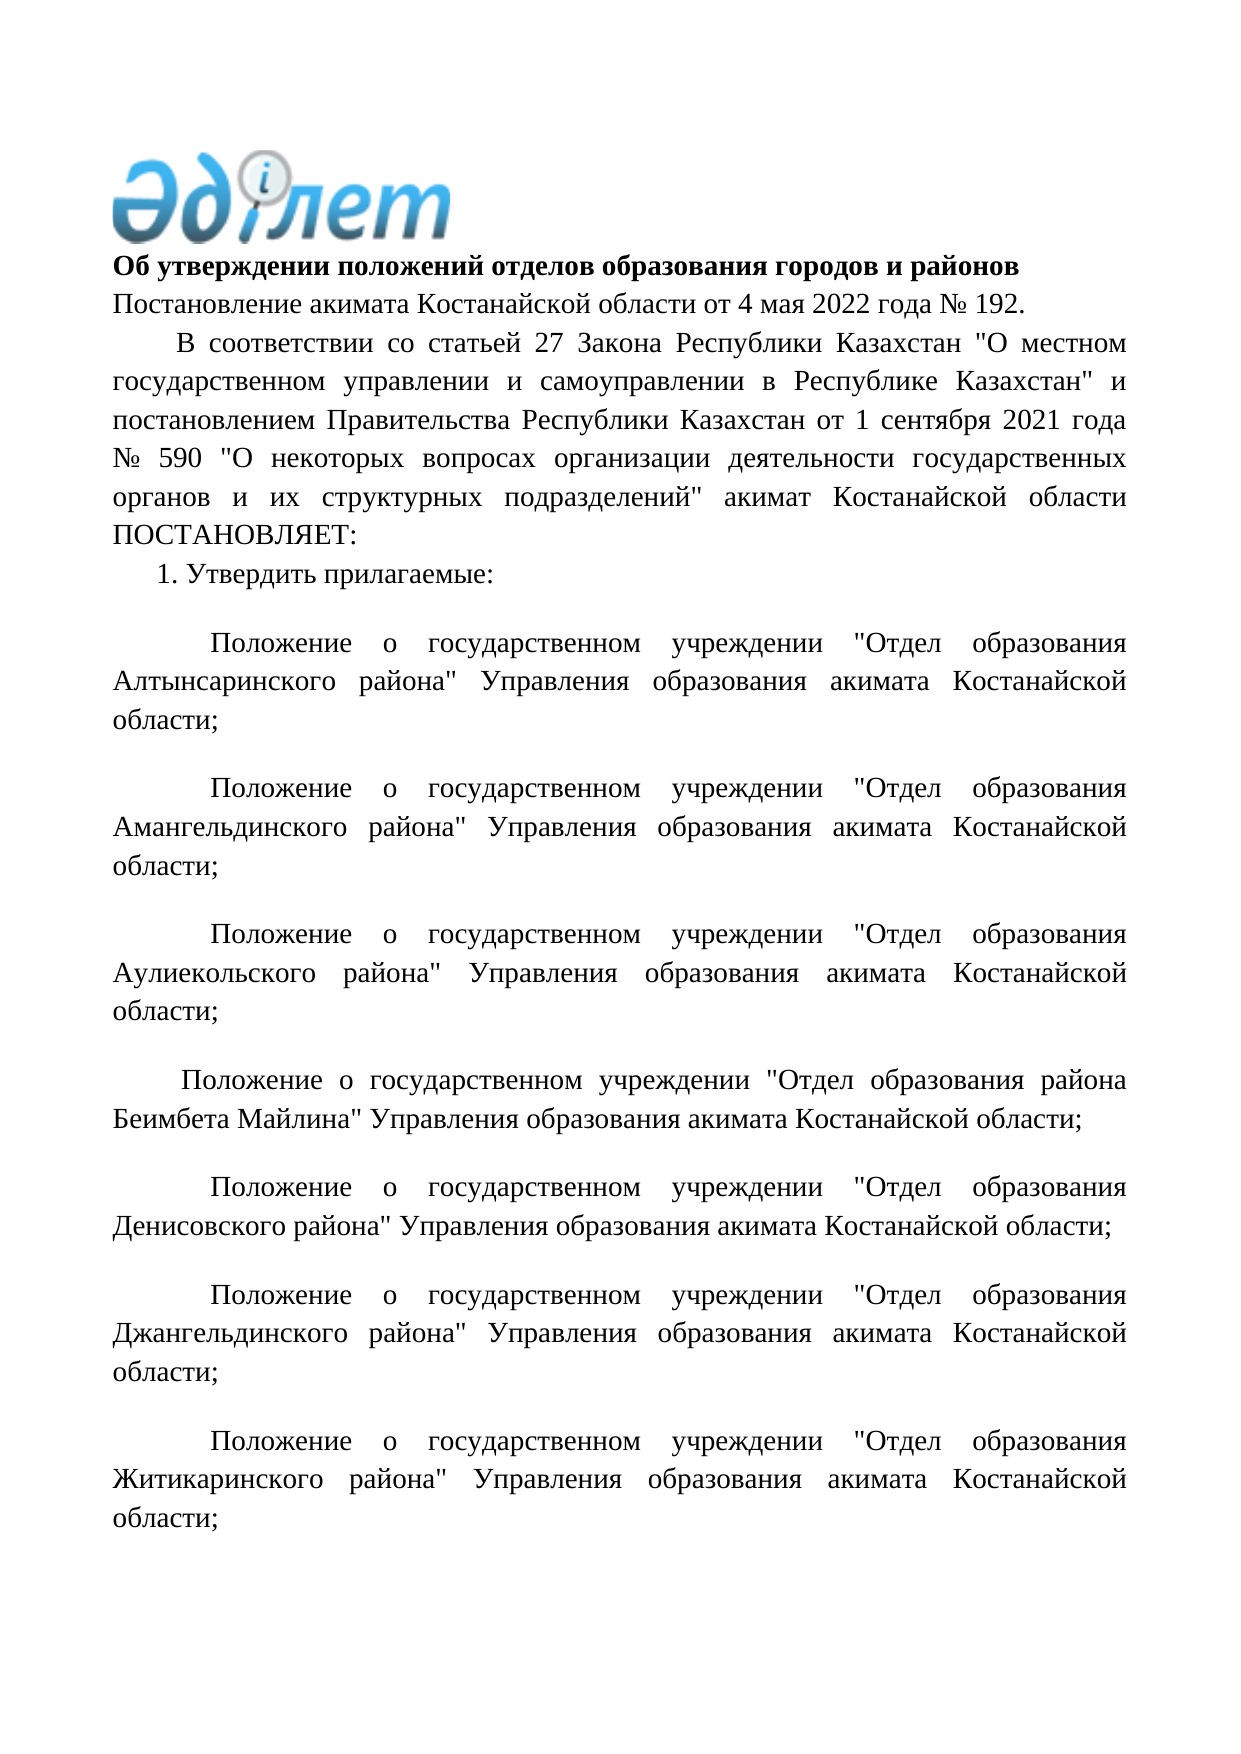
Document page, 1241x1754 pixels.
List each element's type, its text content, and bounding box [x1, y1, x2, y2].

text Положение о государственном учреждении "Отдел образования Житикаринского района" Управления образования акимата Костанайской области; [112, 1423, 1128, 1533]
text Положение о государственном учреждении "Отдел образования Денисовского района" Управления образования акимата Костанайской области; [112, 1169, 1128, 1242]
text В соответствии со статьей 27 Закона Республики Казахстан "О местном государственном управлении и самоуправлении в Республике Казахстан" и постановлением Правительства Республики Казахстан от 1 сентября 2021 года № 590 "О некоторых вопросах организации деятельности государственных органов и их структурных подразделений" акимат Костанайской области ПОСТАНОВЛЯЕТ: [112, 325, 1128, 551]
text 1. Утвердить прилагаемые: [112, 556, 1128, 589]
text Об утверждении положений отделов образования городов и районов [112, 248, 1128, 281]
text Положение о государственном учреждении "Отдел образования Джангельдинского района" Управления образования акимата Костанайской области; [112, 1277, 1128, 1387]
text Положение о государственном учреждении "Отдел образования Алтынсаринского района" Управления образования акимата Костанайской области; [112, 625, 1128, 735]
picture [112, 150, 451, 244]
text Положение о государственном учреждении "Отдел образования района Беимбета Майлина" Управления образования акимата Костанайской области; [112, 1062, 1128, 1134]
text Положение о государственном учреждении "Отдел образования Аулиекольского района" Управления образования акимата Костанайской области; [112, 916, 1128, 1027]
text Положение о государственном учреждении "Отдел образования Амангельдинского района" Управления образования акимата Костанайской области; [112, 771, 1128, 881]
text Постановление акимата Костанайской области от 4 мая 2022 года № 192. [112, 286, 1128, 320]
